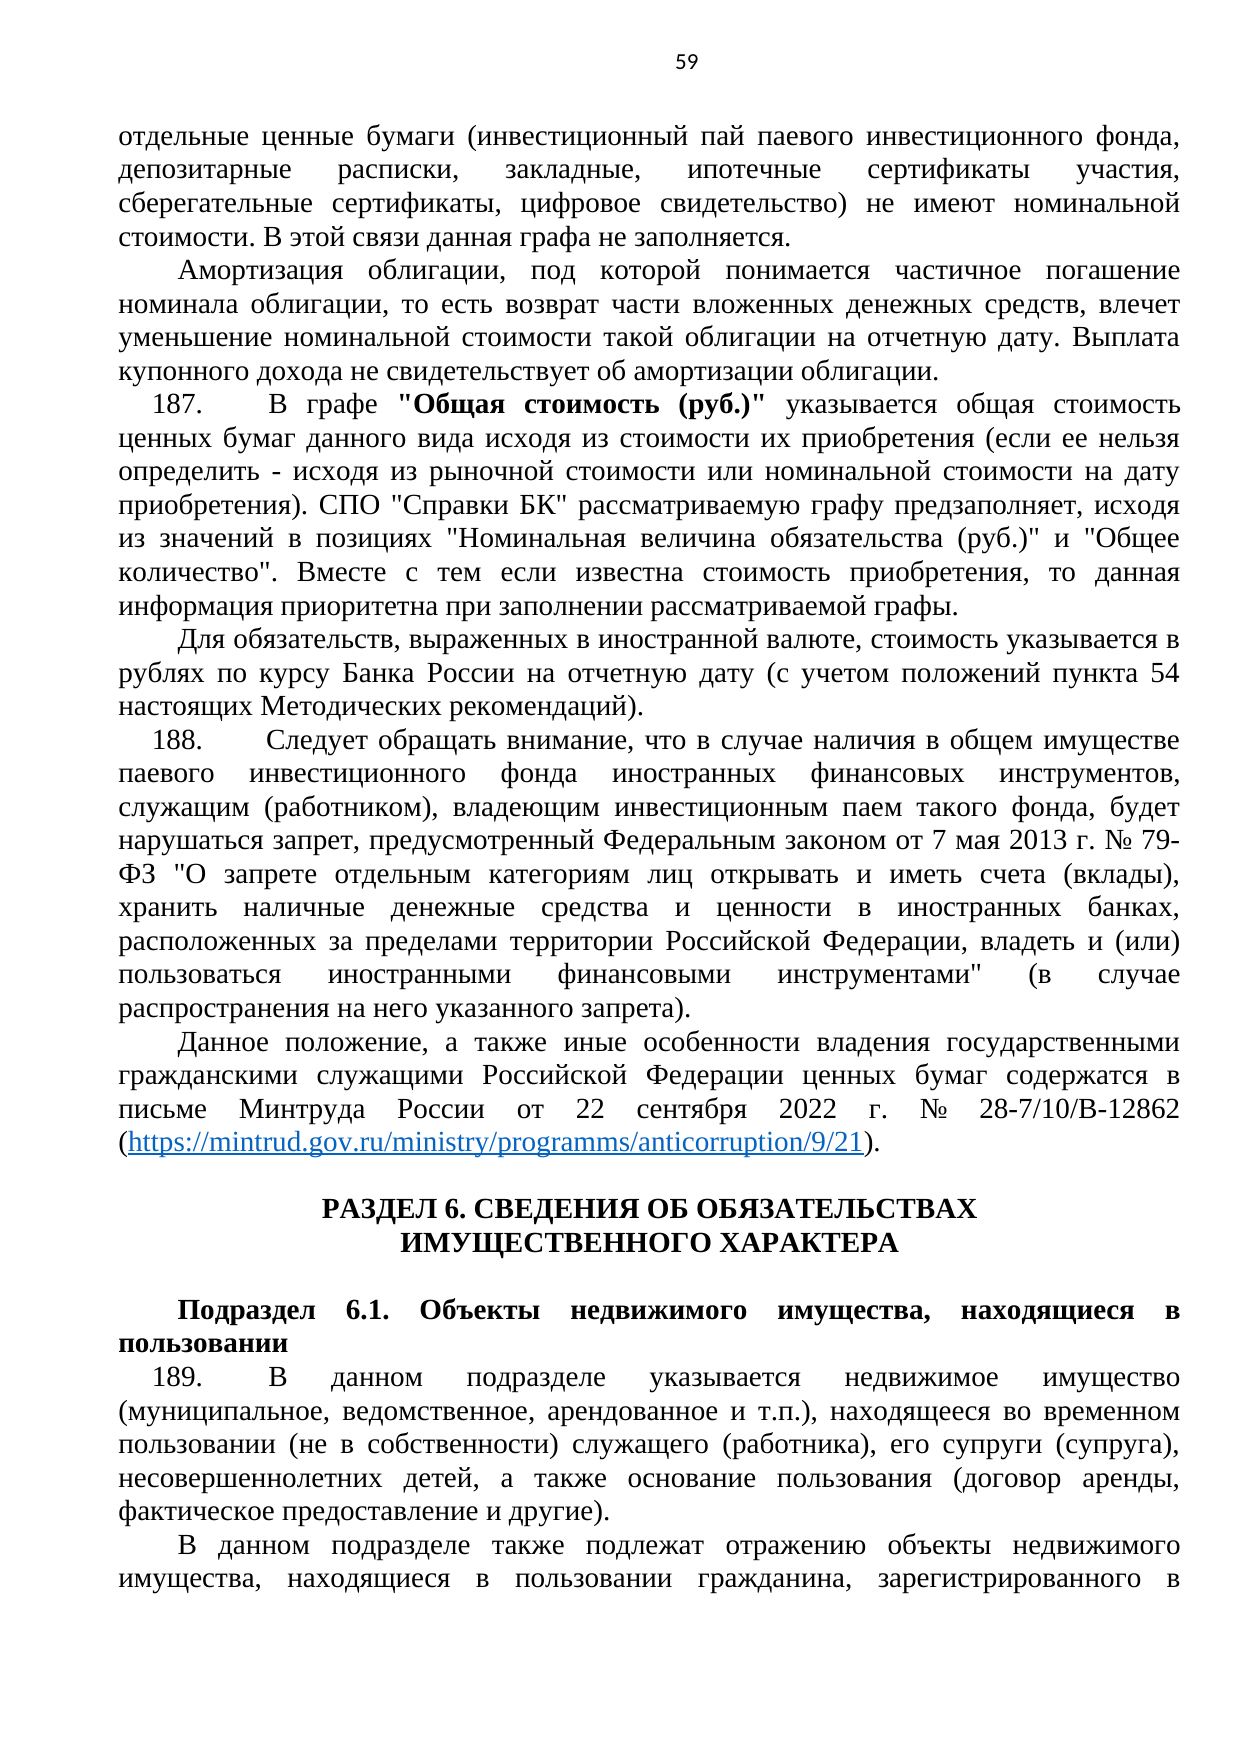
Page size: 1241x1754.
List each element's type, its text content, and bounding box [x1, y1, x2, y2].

text Для обязательств, выраженных в иностранной валюте, стоимость указывается в рублях по курсу Банка России на отчетную дату (с учетом положений пункта 54 настоящих Методических рекомендаций). [118, 621, 1181, 722]
text РАЗДЕЛ 6. СВЕДЕНИЯ ОБ ОБЯЗАТЕЛЬСТВАХ [118, 1191, 1181, 1225]
text Данное положение, а также иные особенности владения государственными гражданскими служащими Российской Федерации ценных бумаг содержатся в письме Минтруда России от 22 сентября 2022 г. № 28-7/10/В-12862 (https://mintrud.gov.ru/ministry/programms/anticorruption/9/21). [118, 1024, 1181, 1158]
list В графе "Общая стоимость (руб.)" указывается общая стоимость ценных бумаг данного вида исходя из стоимости их приобретения (если ее нельзя определить - исходя из рыночной стоимости или номинальной стоимости на дату приобретения). СПО "Справки БК" рассматриваемую графу предзаполняет, исходя из значений в позициях "Номинальная величина обязательства (руб.)" и "Общее количество". Вместе с тем если известна стоимость приобретения, то данная информация приоритетна при заполнении рассматриваемой графы. [118, 386, 1181, 621]
text ИМУЩЕСТВЕННОГО ХАРАКТЕРА [118, 1225, 1181, 1258]
text Подраздел 6.1. Объекты недвижимого имущества, находящиеся в пользовании [118, 1292, 1181, 1359]
text Амортизация облигации, под которой понимается частичное погашение номинала облигации, то есть возврат части вложенных денежных средств, влечет уменьшение номинальной стоимости такой облигации на отчетную дату. Выплата купонного дохода не свидетельствует об амортизации облигации. [118, 252, 1181, 386]
list В данном подразделе указывается недвижимое имущество (муниципальное, ведомственное, арендованное и т.п.), находящееся во временном пользовании (не в собственности) служащего (работника), его супруги (супруга), несовершеннолетних детей, а также основание пользования (договор аренды, фактическое предоставление и другие). [118, 1359, 1181, 1527]
list Следует обращать внимание, что в случае наличия в общем имуществе паевого инвестиционного фонда иностранных финансовых инструментов, служащим (работником), владеющим инвестиционным паем такого фонда, будет нарушаться запрет, предусмотренный Федеральным законом от 7 мая 2013 г. № 79-ФЗ "О запрете отдельным категориям лиц открывать и иметь счета (вклады), хранить наличные денежные средства и ценности в иностранных банках, расположенных за пределами территории Российской Федерации, владеть и (или) пользоваться иностранными финансовыми инструментами" (в случае распространения на него указанного запрета). [118, 722, 1181, 1024]
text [118, 1527, 1181, 1594]
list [118, 118, 1181, 252]
